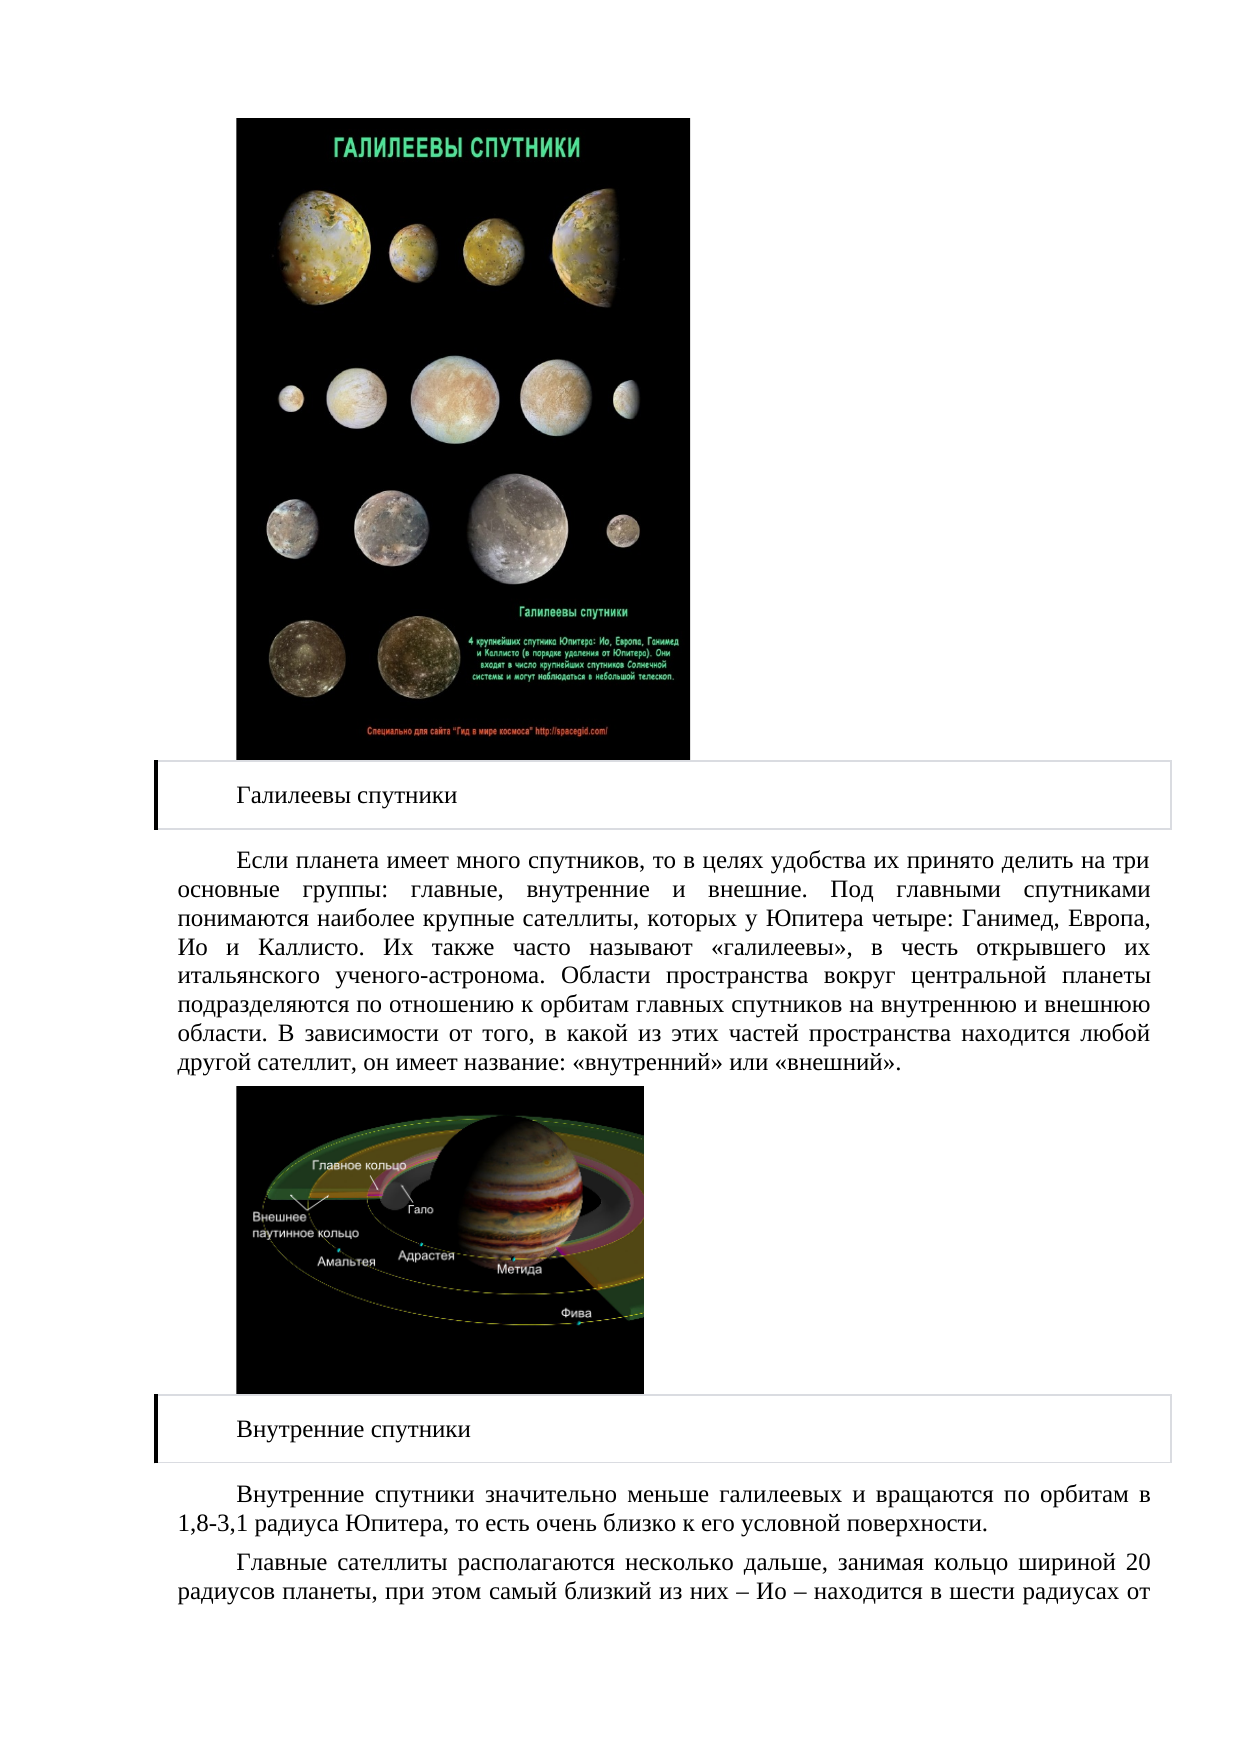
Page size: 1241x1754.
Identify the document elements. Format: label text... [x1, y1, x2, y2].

text Если планета имеет много спутников, то в целях удобства их принято делить на три основные группы: главные, внутренние и внешние. Под главными спутниками понимаются наиболее крупные сателлиты, которых у Юпитера четыре: Ганимед, Европа, Ио и Каллисто. Их также часто называют «галилеевы», в честь открывшего их итальянского ученого-астронома. Области пространства вокруг центральной планеты подразделяются по отношению к орбитам главных спутников на внутреннюю и внешнюю области. В зависимости от того, в какой из этих частей пространства находится любой другой сателлит, он имеет название: «внутренний» или «внешний». [177, 845, 1152, 1075]
picture [236, 118, 691, 760]
picture [236, 1086, 644, 1394]
text Внутренние спутники [158, 1396, 1170, 1462]
text Галилеевы спутники [158, 762, 1170, 828]
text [177, 1547, 1152, 1605]
text Внутренние спутники значительно меньше галилеевых и вращаются по орбитам в 1,8-3,1 радиуса Юпитера, то есть очень близко к его условной поверхности. [177, 1479, 1152, 1537]
